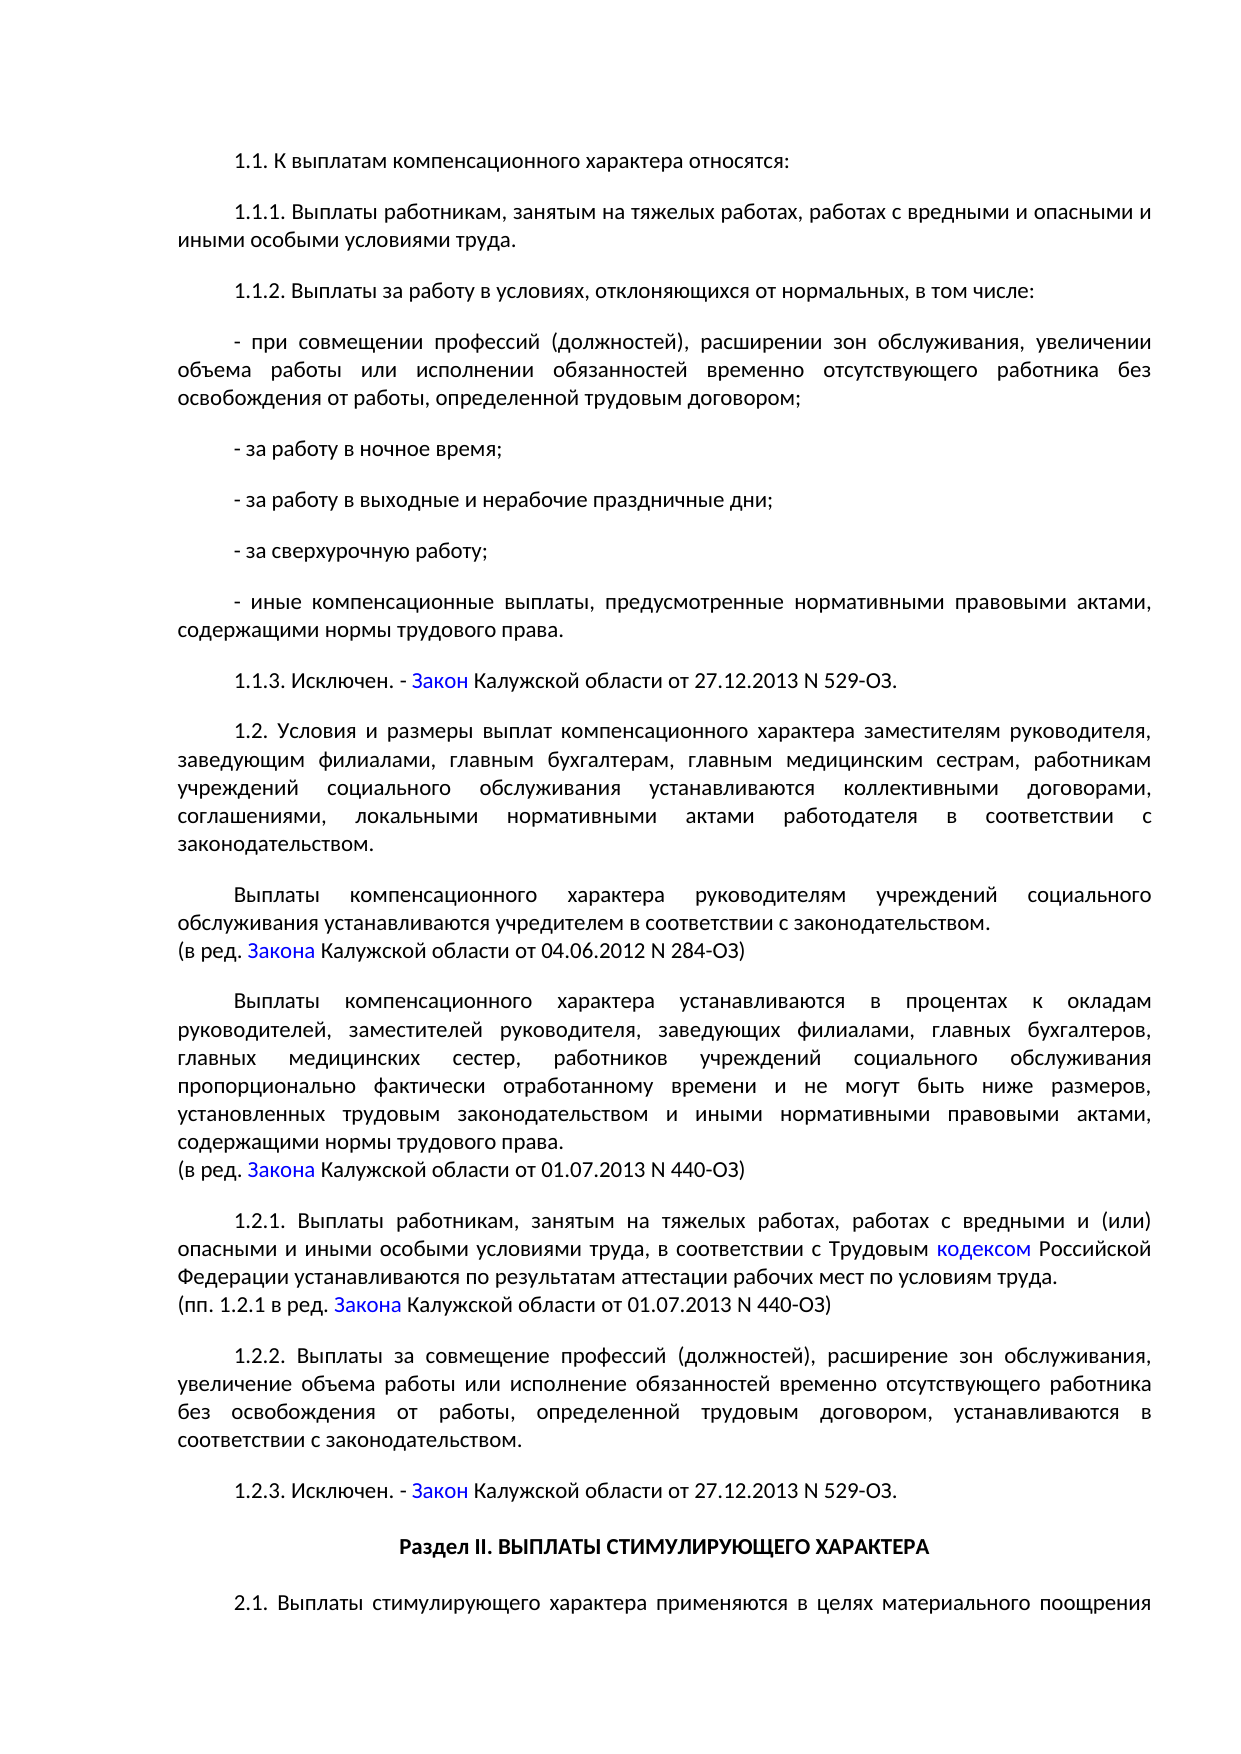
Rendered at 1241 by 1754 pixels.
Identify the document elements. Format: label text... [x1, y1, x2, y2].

text - за сверхурочную работу; [177, 536, 1152, 564]
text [177, 1588, 1152, 1616]
text Выплаты компенсационного характера руководителям учреждений социального обслуживания устанавливаются учредителем в соответствии с законодательством. [177, 880, 1152, 936]
text 1.2. Условия и размеры выплат компенсационного характера заместителям руководителя, заведующим филиалами, главным бухгалтерам, главным медицинским сестрам, работникам учреждений социального обслуживания устанавливаются коллективными договорами, соглашениями, локальными нормативными актами работодателя в соответствии с законодательством. [177, 717, 1152, 857]
text 1.1.3. Исключен. - Закон Калужской области от 27.12.2013 N 529-ОЗ. [177, 666, 1152, 694]
text (в ред. Закона Калужской области от 04.06.2012 N 284-ОЗ) [177, 936, 1152, 964]
text 1.2.3. Исключен. - Закон Калужской области от 27.12.2013 N 529-ОЗ. [177, 1476, 1152, 1504]
title Раздел II. ВЫПЛАТЫ СТИМУЛИРУЮЩЕГО ХАРАКТЕРА [177, 1532, 1152, 1560]
text 1.2.1. Выплаты работникам, занятым на тяжелых работах, работах с вредными и (или) опасными и иными особыми условиями труда, в соответствии с Трудовым кодексом Российской Федерации устанавливаются по результатам аттестации рабочих мест по условиям труда. [177, 1206, 1152, 1290]
text (в ред. Закона Калужской области от 01.07.2013 N 440-ОЗ) [177, 1155, 1152, 1183]
text Выплаты компенсационного характера устанавливаются в процентах к окладам руководителей, заместителей руководителя, заведующих филиалами, главных бухгалтеров, главных медицинских сестер, работников учреждений социального обслуживания пропорционально фактически отработанному времени и не могут быть ниже размеров, установленных трудовым законодательством и иными нормативными правовыми актами, содержащими нормы трудового права. [177, 987, 1152, 1155]
text 1.1.1. Выплаты работникам, занятым на тяжелых работах, работах с вредными и опасными и иными особыми условиями труда. [177, 197, 1152, 253]
text (пп. 1.2.1 в ред. Закона Калужской области от 01.07.2013 N 440-ОЗ) [177, 1290, 1152, 1318]
text 1.1.2. Выплаты за работу в условиях, отклоняющихся от нормальных, в том числе: [177, 276, 1152, 304]
text - за работу в выходные и нерабочие праздничные дни; [177, 485, 1152, 513]
text - при совмещении профессий (должностей), расширении зон обслуживания, увеличении объема работы или исполнении обязанностей временно отсутствующего работника без освобождения от работы, определенной трудовым договором; [177, 327, 1152, 411]
text 1.2.2. Выплаты за совмещение профессий (должностей), расширение зон обслуживания, увеличение объема работы или исполнение обязанностей временно отсутствующего работника без освобождения от работы, определенной трудовым договором, устанавливаются в соответствии с законодательством. [177, 1341, 1152, 1453]
text - иные компенсационные выплаты, предусмотренные нормативными правовыми актами, содержащими нормы трудового права. [177, 587, 1152, 643]
text 1.1. К выплатам компенсационного характера относятся: [177, 146, 1152, 174]
text - за работу в ночное время; [177, 434, 1152, 462]
